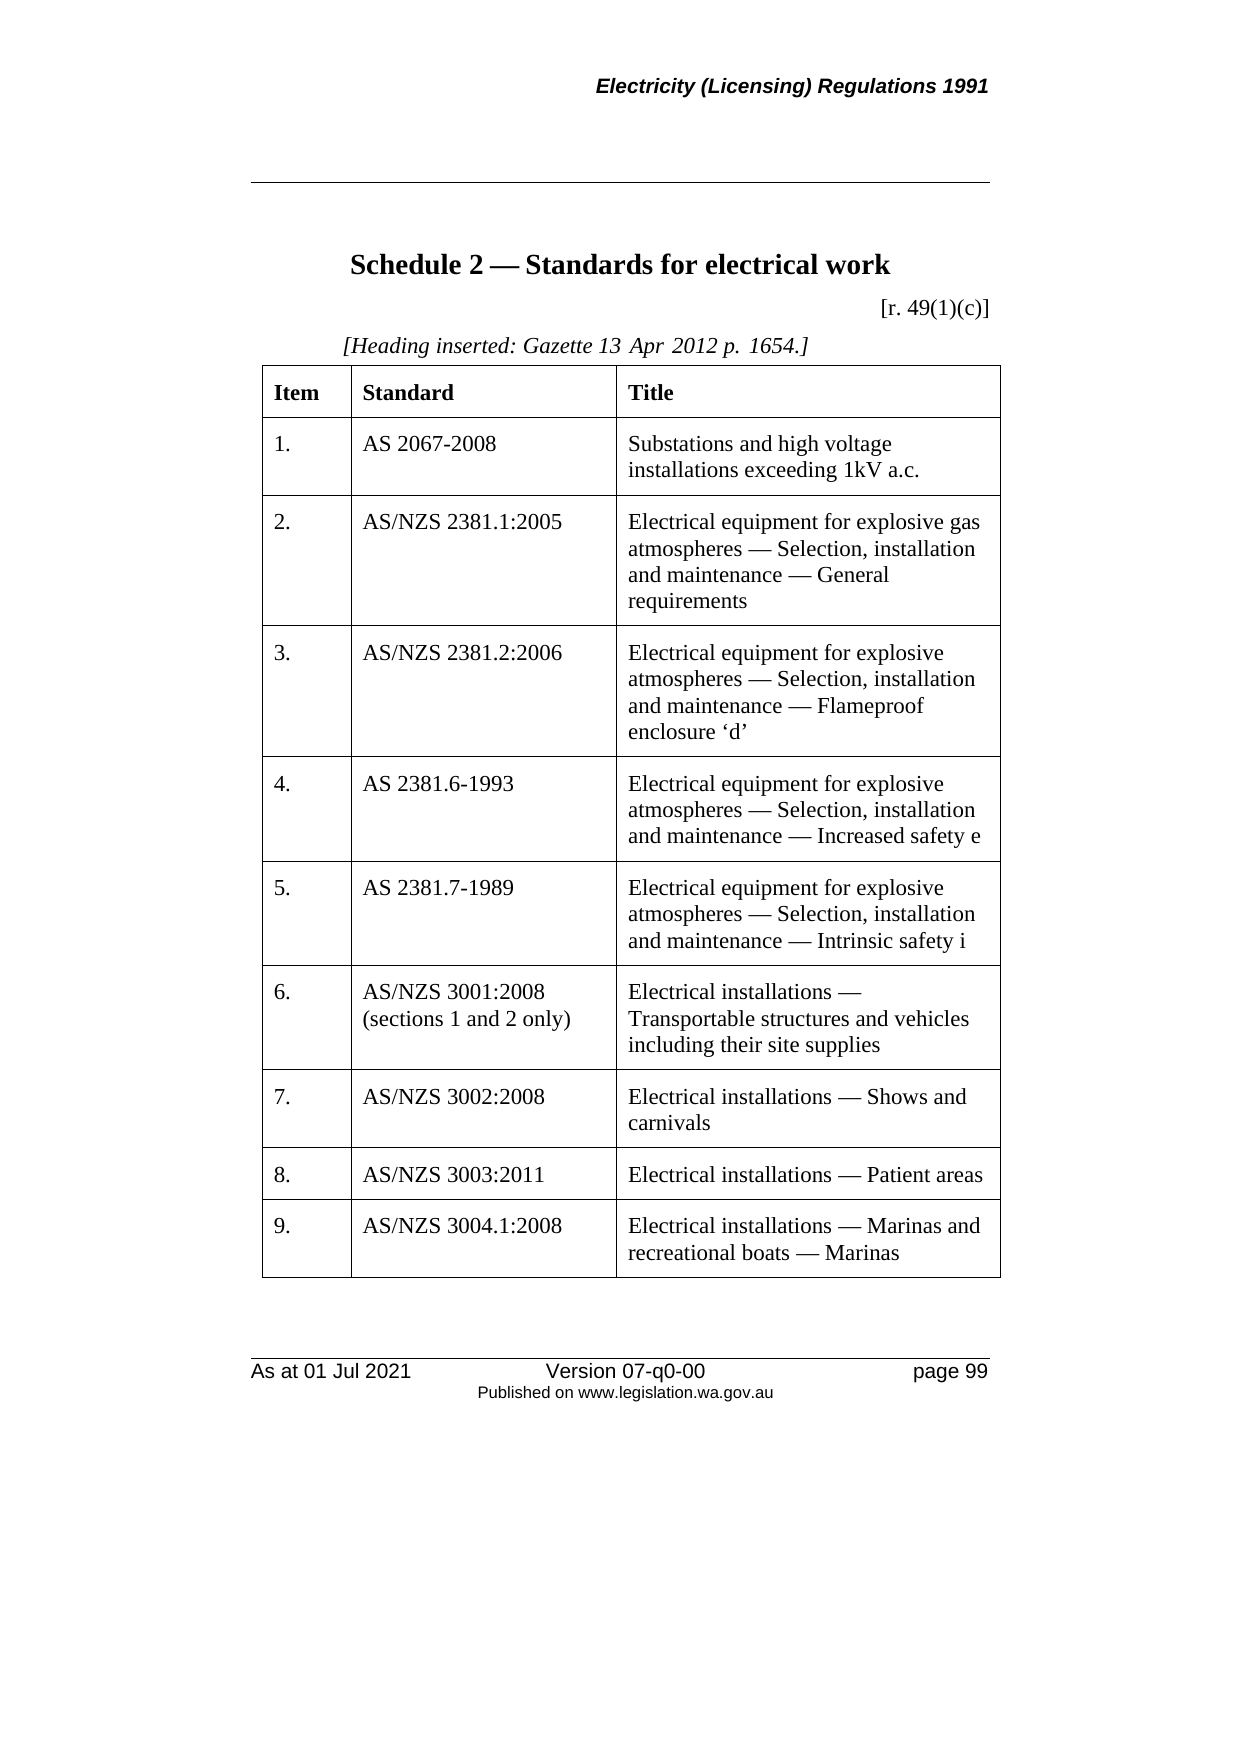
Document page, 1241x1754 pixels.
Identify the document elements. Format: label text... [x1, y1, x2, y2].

subtitle [Heading inserted: Gazette 13 Apr 2012 p. 1654.] [251, 332, 990, 359]
table_header Title [617, 366, 1000, 417]
table_cell Electrical equipment for explosive atmospheres — Selection, installation and maintenance — Intrinsic safety i [617, 862, 1000, 965]
table_cell AS/NZS 2381.1:2005 [352, 496, 616, 625]
table_cell AS 2381.6-1993 [352, 757, 616, 861]
table_cell AS/NZS 2381.2:2006 [352, 626, 616, 756]
table_cell Electrical installations — Marinas and recreational boats — Marinas [617, 1200, 1000, 1277]
table_cell 2. [263, 496, 351, 625]
text [r. 49(1)(c)] [251, 293, 990, 320]
table_cell Electrical installations — Shows and carnivals [617, 1070, 1000, 1147]
table_cell Electrical equipment for explosive atmospheres — Selection, installation and maintenance — Flameproof enclosure ‘d’ [617, 626, 1000, 756]
table_cell Substations and high voltage installations exceeding 1kV a.c. [617, 418, 1000, 495]
table_cell 9. [263, 1200, 351, 1277]
table_cell 8. [263, 1148, 351, 1199]
table_cell AS/NZS 3004.1:2008 [352, 1200, 616, 1277]
table_cell AS 2381.7-1989 [352, 862, 616, 965]
table_cell 6. [263, 966, 351, 1069]
table_cell 4. [263, 757, 351, 861]
table_cell 1. [263, 418, 351, 495]
table_header Item [263, 366, 351, 417]
table_cell 3. [263, 626, 351, 756]
table_cell AS/NZS 3001:2008 (sections 1 and 2 only) [352, 966, 616, 1069]
table_cell Electrical installations — Patient areas [617, 1148, 1000, 1199]
table_cell Electrical equipment for explosive atmospheres — Selection, installation and maintenance — Increased safety e [617, 757, 1000, 861]
table_cell 7. [263, 1070, 351, 1147]
table_cell 5. [263, 862, 351, 965]
table_cell Electrical installations — Transportable structures and vehicles including their site supplies [617, 966, 1000, 1069]
subtitle Schedule 2 — Standards for electrical work [251, 247, 990, 281]
table_cell AS 2067-2008 [352, 418, 616, 495]
table_cell AS/NZS 3003:2011 [352, 1148, 616, 1199]
table_cell Electrical equipment for explosive gas atmospheres — Selection, installation and maintenance — General requirements [617, 496, 1000, 625]
table_header Standard [352, 366, 616, 417]
table_cell AS/NZS 3002:2008 [352, 1070, 616, 1147]
